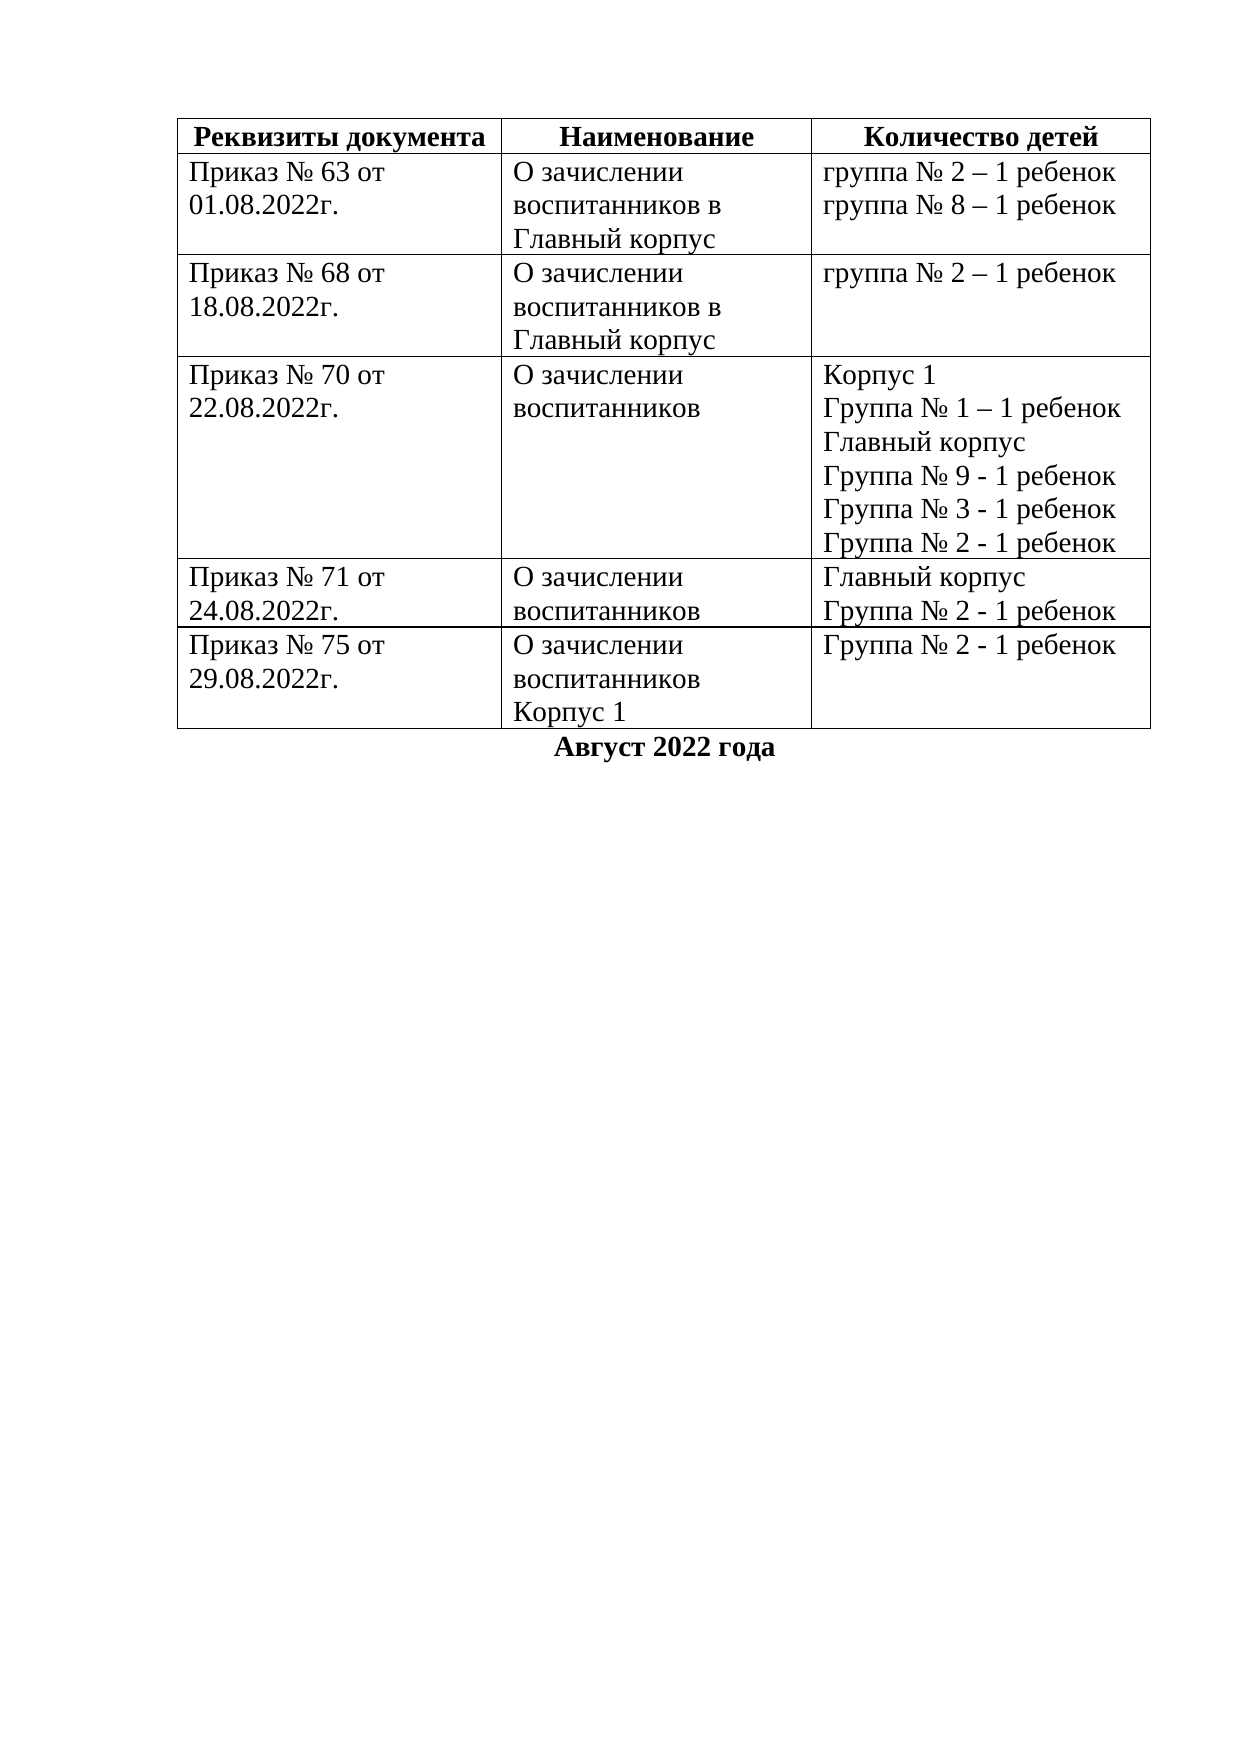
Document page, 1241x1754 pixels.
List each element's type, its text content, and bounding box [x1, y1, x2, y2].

table_cell О зачислении воспитанников [502, 357, 811, 558]
table_cell О зачислении воспитанников в Главный корпус [502, 154, 811, 254]
table_cell Приказ № 75 от 29.08.2022г. [178, 628, 501, 728]
table_header Наименование [502, 119, 811, 153]
table_cell Приказ № 70 от 22.08.2022г. [178, 357, 501, 558]
text Август 2022 года [177, 729, 1152, 763]
table_cell Главный корпус Группа № 2 - 1 ребенок [812, 559, 1150, 626]
table_cell группа № 2 – 1 ребенок [812, 255, 1150, 356]
table_cell группа № 2 – 1 ребенок группа № 8 – 1 ребенок [812, 154, 1150, 254]
table_header Реквизиты документа [178, 119, 501, 153]
table_cell Приказ № 63 от 01.08.2022г. [178, 154, 501, 254]
table_cell Приказ № 71 от 24.08.2022г. [178, 559, 501, 626]
table_cell Группа № 2 - 1 ребенок [812, 628, 1150, 728]
table_cell О зачислении воспитанников [502, 559, 811, 626]
table_cell Приказ № 68 от 18.08.2022г. [178, 255, 501, 356]
table_cell О зачислении воспитанников в Главный корпус [502, 255, 811, 356]
table_header Количество детей [812, 119, 1150, 153]
table_cell О зачислении воспитанников Корпус 1 [502, 628, 811, 728]
table_cell Корпус 1 Группа № 1 – 1 ребенок Главный корпус Группа № 9 - 1 ребенок Группа № 3 - 1 ребенок Группа № 2 - 1 ребенок [812, 357, 1150, 558]
